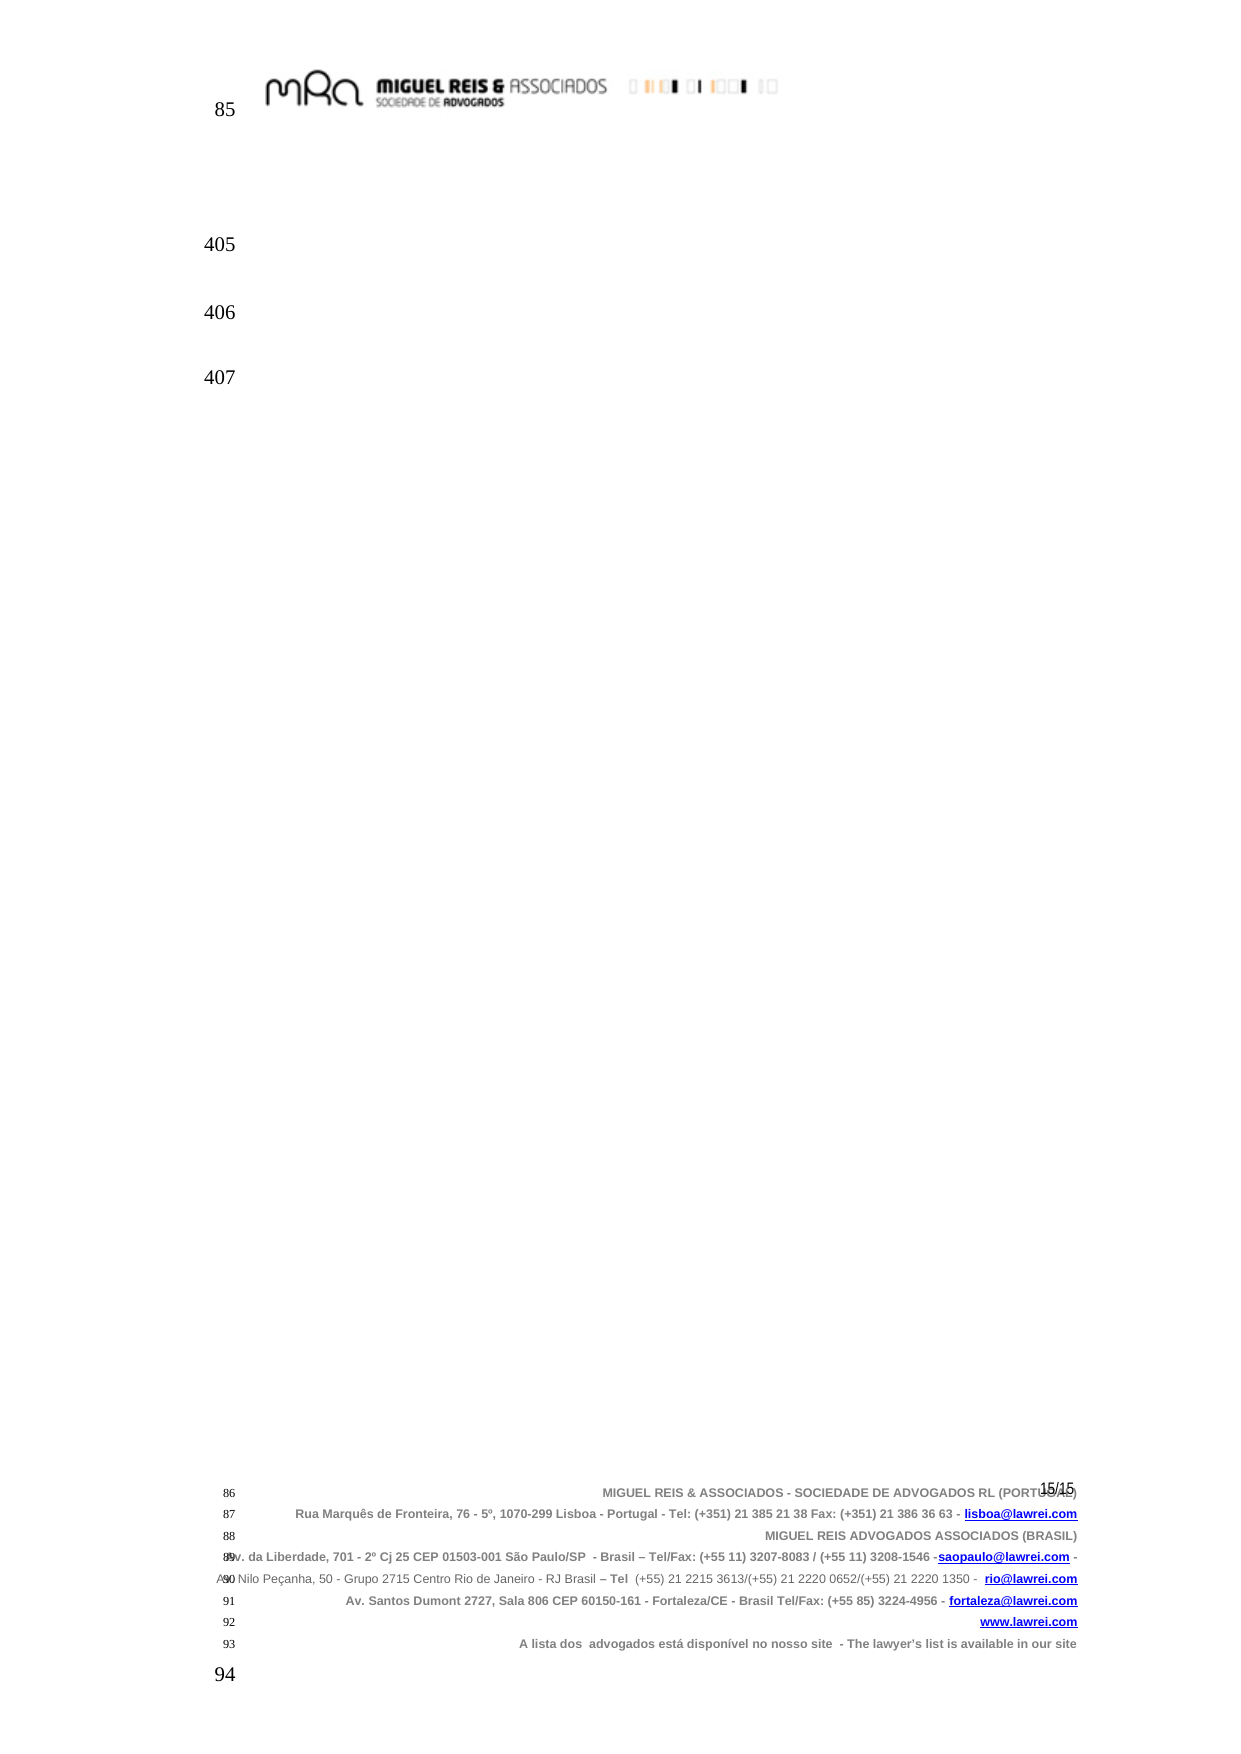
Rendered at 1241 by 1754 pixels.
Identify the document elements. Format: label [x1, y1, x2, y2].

picture [264, 59, 781, 117]
